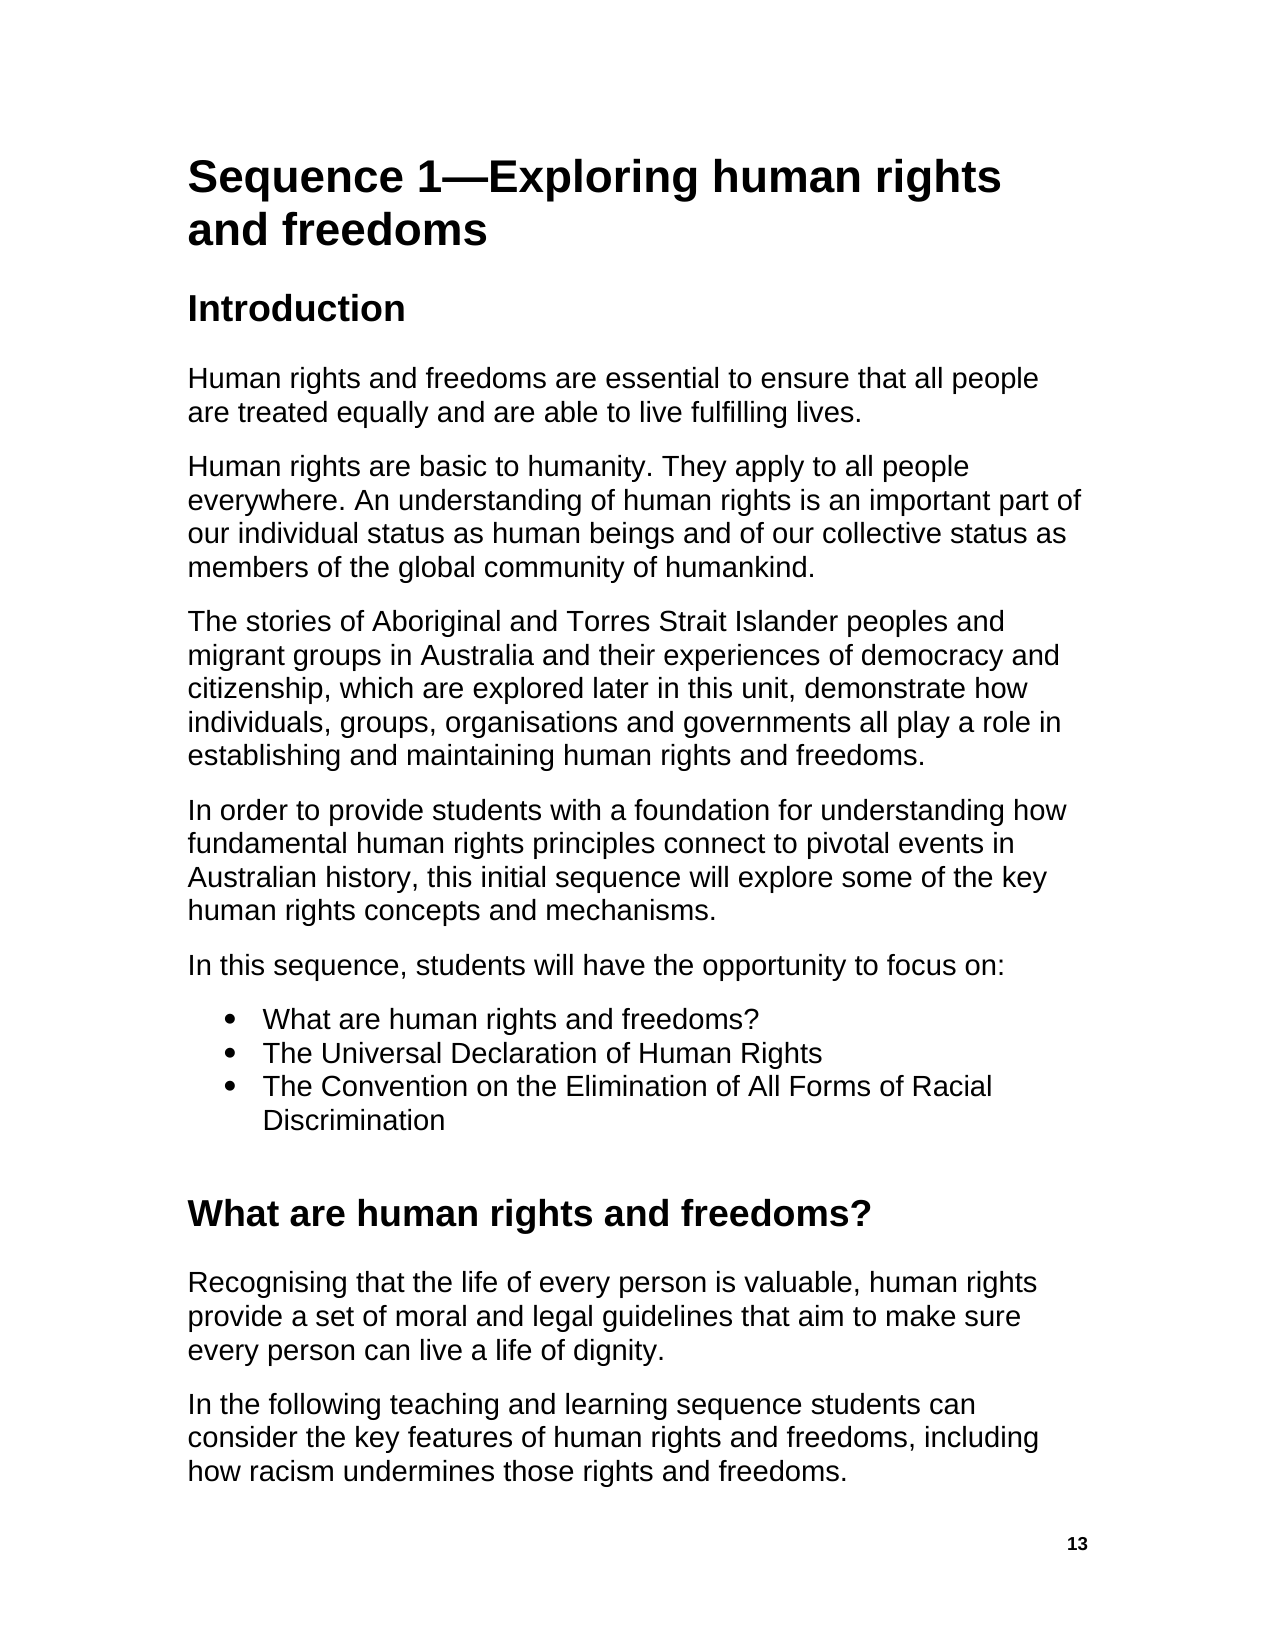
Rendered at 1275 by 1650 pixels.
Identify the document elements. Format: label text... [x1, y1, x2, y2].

subtitle Sequence 1—Exploring human rights and freedoms [187, 150, 1087, 255]
text In order to provide students with a foundation for understanding how fundamental human rights principles connect to pivotal events in Australian history, this initial sequence will explore some of the key human rights concepts and mechanisms. [187, 792, 1087, 927]
subtitle Introduction [187, 287, 1087, 330]
text Human rights are basic to humanity. They apply to all people everywhere. An understanding of human rights is an important part of our individual status as human beings and of our collective status as members of the global community of humankind. [187, 449, 1087, 583]
list The Convention on the Elimination of All Forms of Racial Discrimination [225, 1069, 1087, 1137]
list What are human rights and freedoms? [225, 1002, 1087, 1036]
subtitle What are human rights and freedoms? [187, 1191, 1087, 1234]
text Recognising that the life of every person is valuable, human rights provide a set of moral and legal guidelines that aim to make sure every person can live a life of dignity. [187, 1265, 1087, 1366]
text In this sequence, students will have the opportunity to focus on: [187, 947, 1087, 981]
list The Universal Declaration of Human Rights [225, 1036, 1087, 1069]
text In the following teaching and learning sequence students can consider the key features of human rights and freedoms, including how racism undermines those rights and freedoms. [187, 1387, 1087, 1487]
text The stories of Aboriginal and Torres Strait Islander peoples and migrant groups in Australia and their experiences of democracy and citizenship, which are explored later in this unit, demonstrate how individuals, groups, organisations and governments all play a role in establishing and maintaining human rights and freedoms. [187, 604, 1087, 772]
text Human rights and freedoms are essential to ensure that all people are treated equally and are able to live fulfilling lives. [187, 361, 1087, 428]
